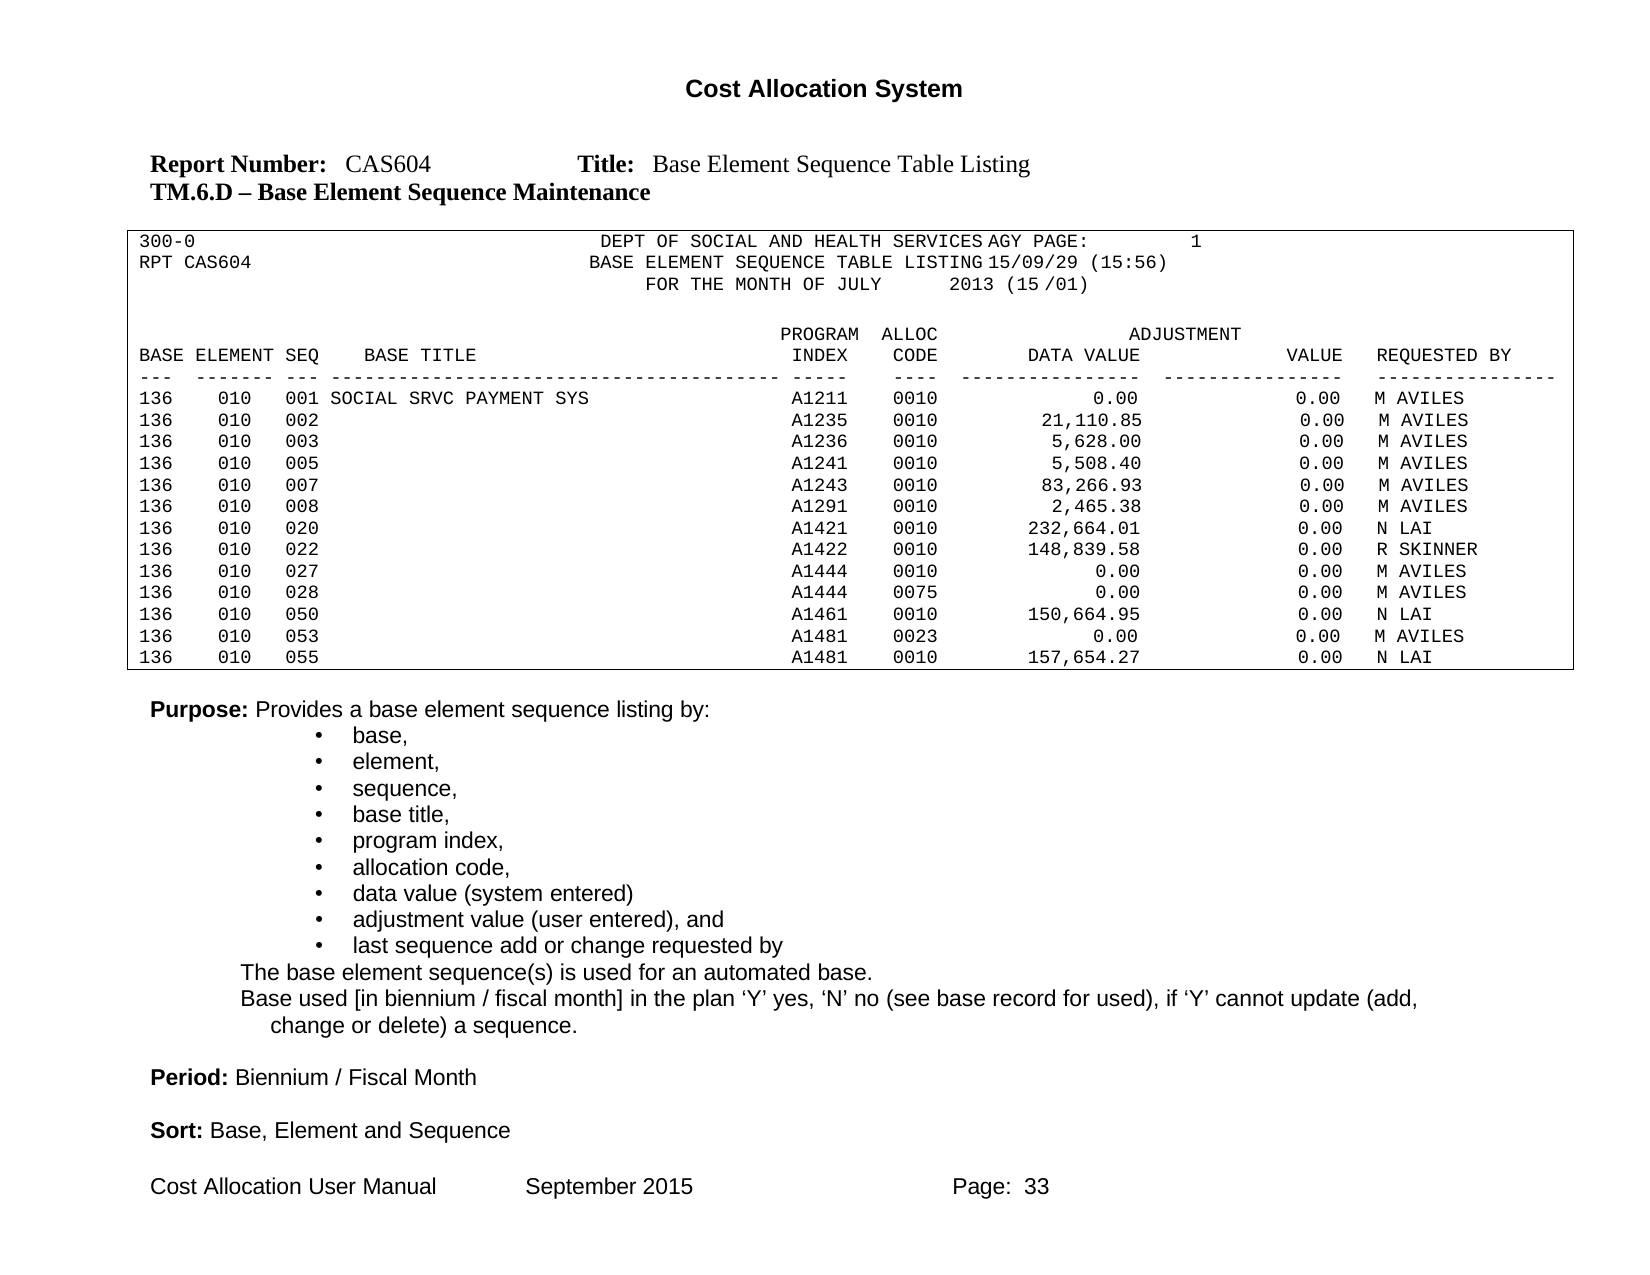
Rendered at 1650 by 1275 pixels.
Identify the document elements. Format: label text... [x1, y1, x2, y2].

list element, [315, 749, 1523, 775]
list last sequence add or change requested by [315, 933, 1523, 959]
list data value (system entered) [315, 880, 1523, 906]
list allocation code, [315, 854, 1523, 880]
text Purpose: Provides a base element sequence listing by: [150, 696, 1523, 722]
text Period: Biennium / Fiscal Month [150, 1064, 1523, 1091]
text TM.6.D – Base Element Sequence Maintenance [150, 177, 1523, 206]
text Base used [in biennium / fiscal month] in the plan ‘Y’ yes, ‘N’ no (see base record for used), if ‘Y’ cannot update (add, change or delete) a sequence. [240, 985, 1458, 1038]
table_header 300-0 DEPT OF SOCIAL AND HEALTH SERVICES AGY PAGE: 1 RPT CAS604 BASE ELEMENT SEQUENCE TABLE LISTING 15/09/29 (15:56) FOR THE MONTH OF JULY 2013 (15 /01) PROGRAM ALLOC ADJUSTMENT BASE ELEMENT SEQ BASE TITLE INDEX CODE DATA VALUE VALUE REQUESTED BY --- ------- --- ---------------------------------------- ----- ---- ---------------- ---------------- ---------------- 136 010 001 SOCIAL SRVC PAYMENT SYS A1211 0010 0.00 0.00 M AVILES 136 010 002 A1235 0010 21,110.85 0.00 M AVILES 136 010 003 A1236 0010 5,628.00 0.00 M AVILES 136 010 005 A1241 0010 5,508.40 0.00 M AVILES 136 010 007 A1243 0010 83,266.93 0.00 M AVILES 136 010 008 A1291 0010 2,465.38 0.00 M AVILES 136 010 020 A1421 0010 232,664.01 0.00 N LAI 136 010 022 A1422 0010 148,839.58 0.00 R SKINNER 136 010 027 A1444 0010 0.00 0.00 M AVILES 136 010 028 A1444 0075 0.00 0.00 M AVILES 136 010 050 A1461 0010 150,664.95 0.00 N LAI 136 010 053 A1481 0023 0.00 0.00 M AVILES 136 010 055 A1481 0010 157,654.27 0.00 N LAI [128, 231, 1573, 669]
list sequence, [315, 775, 1523, 801]
list adjustment value (user entered), and [315, 907, 1523, 933]
text The base element sequence(s) is used for an automated base. [240, 959, 1523, 985]
list program index, [315, 828, 1523, 854]
text Report Number: CAS604 Title: Base Element Sequence Table Listing [150, 149, 1523, 177]
list base, [315, 722, 1523, 749]
text Sort: Base, Element and Sequence [150, 1117, 1523, 1143]
list base title, [315, 801, 1523, 828]
